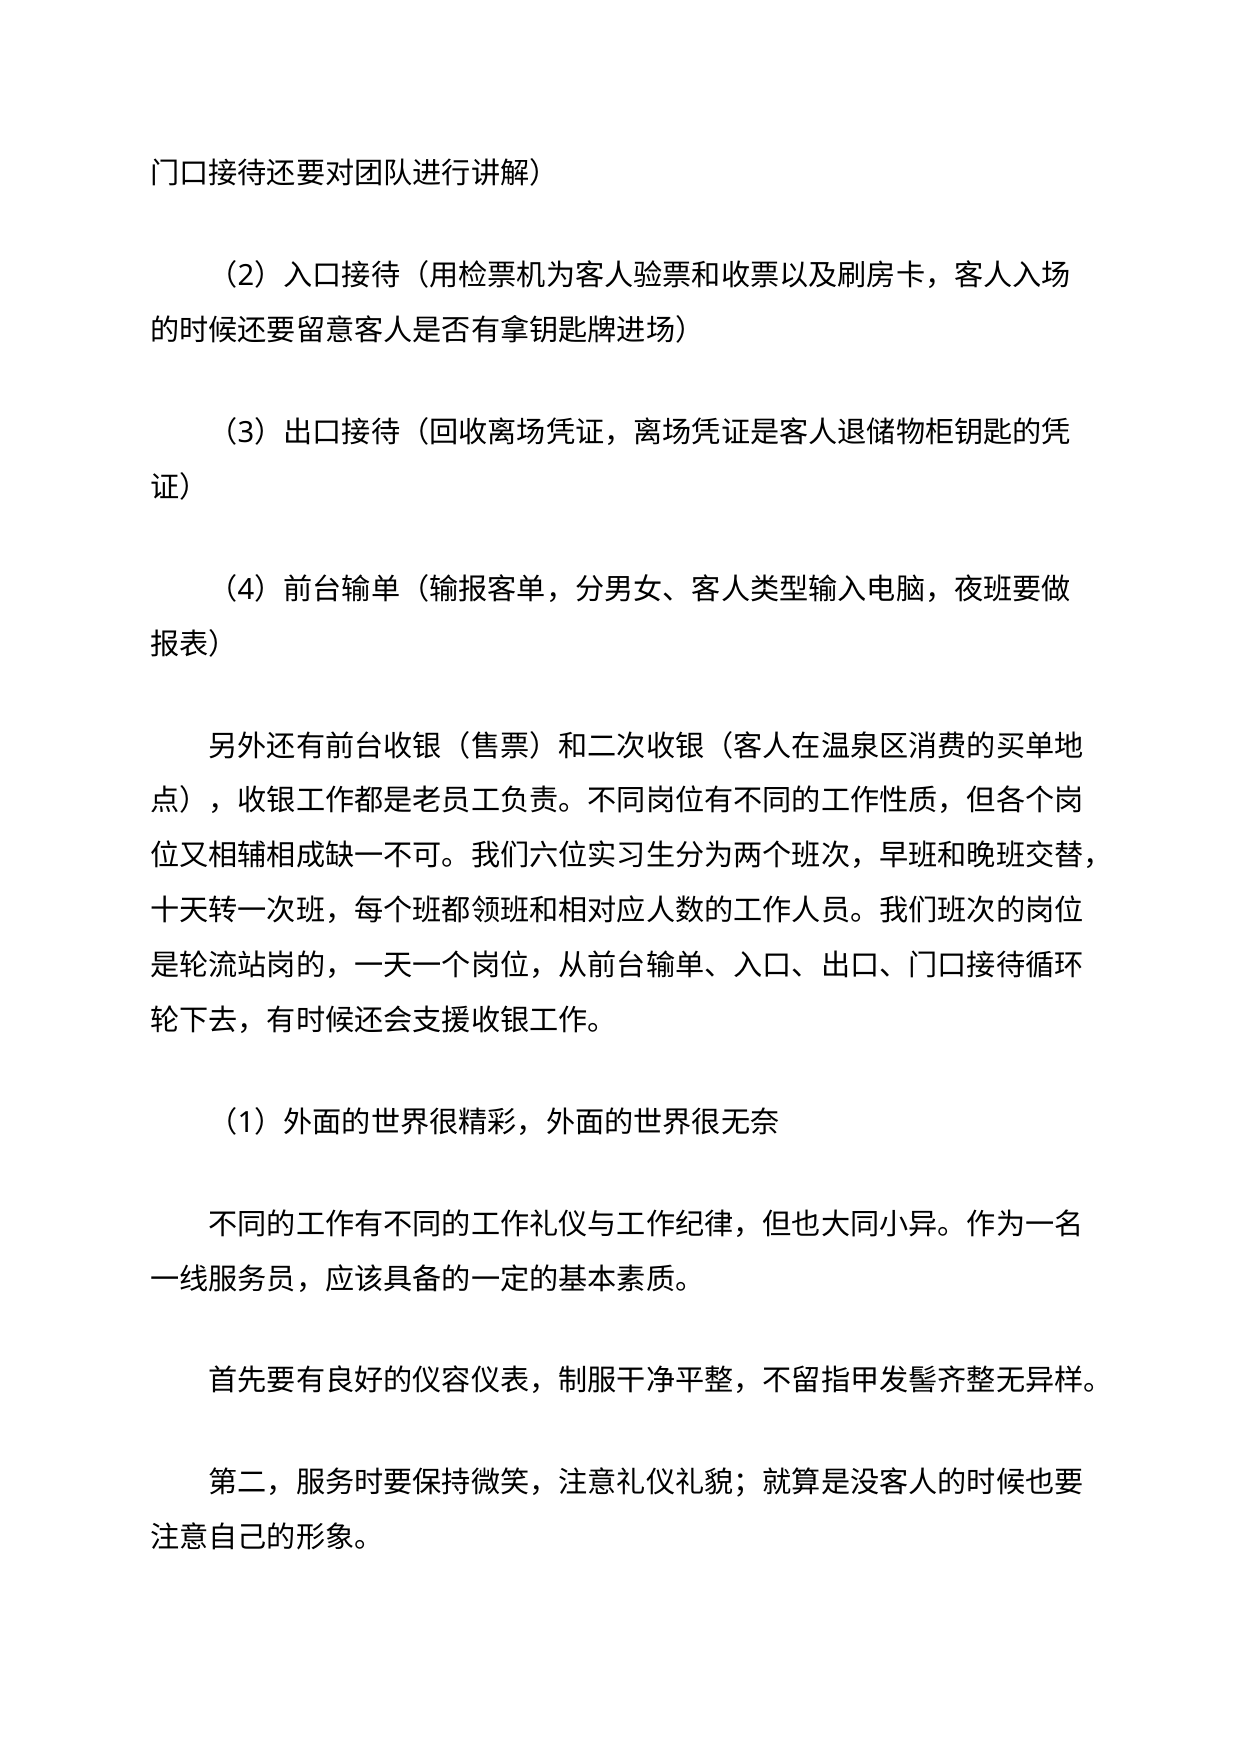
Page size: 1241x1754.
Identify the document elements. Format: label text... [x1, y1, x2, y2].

text （3）出口接待（回收离场凭证，离场凭证是客人退储物柜钥匙的凭证） [150, 408, 1090, 506]
text 首先要有良好的仪容仪表，制服干净平整，不留指甲发髻齐整无异样。 [150, 1357, 1090, 1399]
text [150, 150, 1090, 192]
text （4）前台输单（输报客单，分男女、客人类型输入电脑，夜班要做报表） [150, 565, 1090, 663]
text 不同的工作有不同的工作礼仪与工作纪律，但也大同小异。作为一名一线服务员，应该具备的一定的基本素质。 [150, 1200, 1090, 1297]
text 另外还有前台收银（售票）和二次收银（客人在温泉区消费的买单地点），收银工作都是老员工负责。不同岗位有不同的工作性质，但各个岗位又相辅相成缺一不可。我们六位实习生分为两个班次，早班和晚班交替，十天转一次班，每个班都领班和相对应人数的工作人员。我们班次的岗位是轮流站岗的，一天一个岗位，从前台输单、入口、出口、门口接待循环轮下去，有时候还会支援收银工作。 [150, 722, 1090, 1039]
text 第二，服务时要保持微笑，注意礼仪礼貌；就算是没客人的时候也要注意自己的形象。 [150, 1459, 1090, 1556]
text （1）外面的世界很精彩，外面的世界很无奈 [150, 1098, 1090, 1141]
text （2）入口接待（用检票机为客人验票和收票以及刷房卡，客人入场的时候还要留意客人是否有拿钥匙牌进场） [150, 252, 1090, 349]
